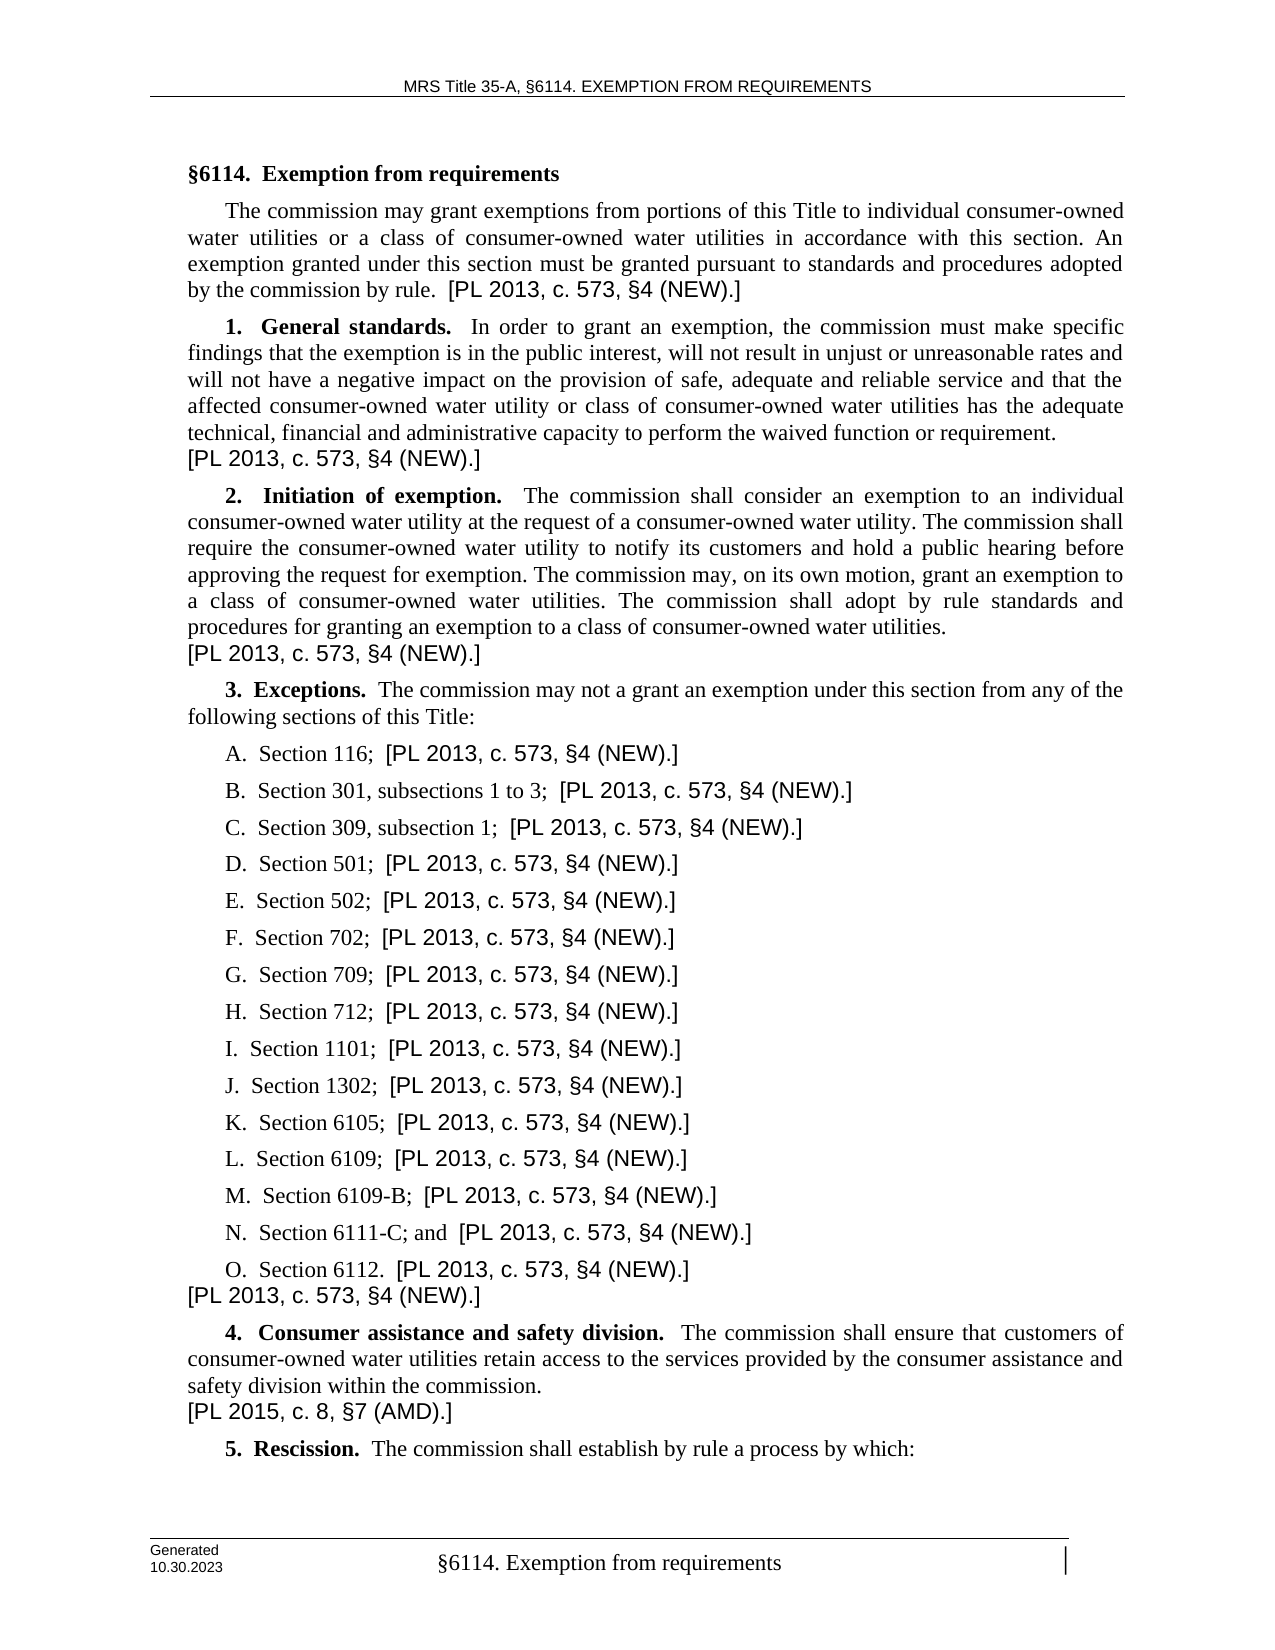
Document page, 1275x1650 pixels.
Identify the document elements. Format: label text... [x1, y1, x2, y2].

text [PL 2013, c. 573, §4 (NEW).] [187, 445, 1125, 471]
text D. Section 501; [PL 2013, c. 573, §4 (NEW).] [225, 850, 1125, 877]
text L. Section 6109; [PL 2013, c. 573, §4 (NEW).] [225, 1145, 1125, 1172]
text The commission may grant exemptions from portions of this Title to individual consumer-owned water utilities or a class of consumer-owned water utilities in accordance with this section. An exemption granted under this section must be granted pursuant to standards and procedures adopted by the commission by rule. [PL 2013, c. 573, §4 (NEW).] [187, 197, 1125, 303]
text 5. Rescission. The commission shall establish by rule a process by which: [187, 1435, 1125, 1461]
text 2. Initiation of exemption. The commission shall consider an exemption to an individual consumer-owned water utility at the request of a consumer-owned water utility. The commission shall require the consumer-owned water utility to notify its customers and hold a public hearing before approving the request for exemption. The commission may, on its own motion, grant an exemption to a class of consumer-owned water utilities. The commission shall adopt by rule standards and procedures for granting an exemption to a class of consumer-owned water utilities. [187, 482, 1125, 640]
text E. Section 502; [PL 2013, c. 573, §4 (NEW).] [225, 887, 1125, 914]
text J. Section 1302; [PL 2013, c. 573, §4 (NEW).] [225, 1072, 1125, 1098]
text 4. Consumer assistance and safety division. The commission shall ensure that customers of consumer-owned water utilities retain access to the services provided by the consumer assistance and safety division within the commission. [187, 1319, 1125, 1398]
text N. Section 6111‑C; and [PL 2013, c. 573, §4 (NEW).] [225, 1219, 1125, 1246]
text M. Section 6109‑B; [PL 2013, c. 573, §4 (NEW).] [225, 1182, 1125, 1209]
text [PL 2013, c. 573, §4 (NEW).] [187, 1282, 1125, 1309]
text F. Section 702; [PL 2013, c. 573, §4 (NEW).] [225, 924, 1125, 951]
text G. Section 709; [PL 2013, c. 573, §4 (NEW).] [225, 961, 1125, 987]
text 3. Exceptions. The commission may not a grant an exemption under this section from any of the following sections of this Title: [187, 677, 1125, 729]
text A. Section 116; [PL 2013, c. 573, §4 (NEW).] [225, 740, 1125, 766]
text 1. General standards. In order to grant an exemption, the commission must make specific findings that the exemption is in the public interest, will not result in unjust or unreasonable rates and will not have a negative impact on the provision of safe, adequate and reliable service and that the affected consumer-owned water utility or class of consumer-owned water utilities has the adequate technical, financial and administrative capacity to perform the waived function or requirement. [187, 313, 1125, 445]
text C. Section 309, subsection 1; [PL 2013, c. 573, §4 (NEW).] [225, 813, 1125, 840]
text I. Section 1101; [PL 2013, c. 573, §4 (NEW).] [225, 1035, 1125, 1061]
text B. Section 301, subsections 1 to 3; [PL 2013, c. 573, §4 (NEW).] [225, 777, 1125, 803]
text O. Section 6112. [PL 2013, c. 573, §4 (NEW).] [225, 1256, 1125, 1282]
text H. Section 712; [PL 2013, c. 573, §4 (NEW).] [225, 998, 1125, 1024]
text §6114. Exemption from requirements [187, 160, 1125, 187]
text [PL 2015, c. 8, §7 (AMD).] [187, 1398, 1125, 1424]
text [PL 2013, c. 573, §4 (NEW).] [187, 640, 1125, 666]
text K. Section 6105; [PL 2013, c. 573, §4 (NEW).] [225, 1108, 1125, 1135]
